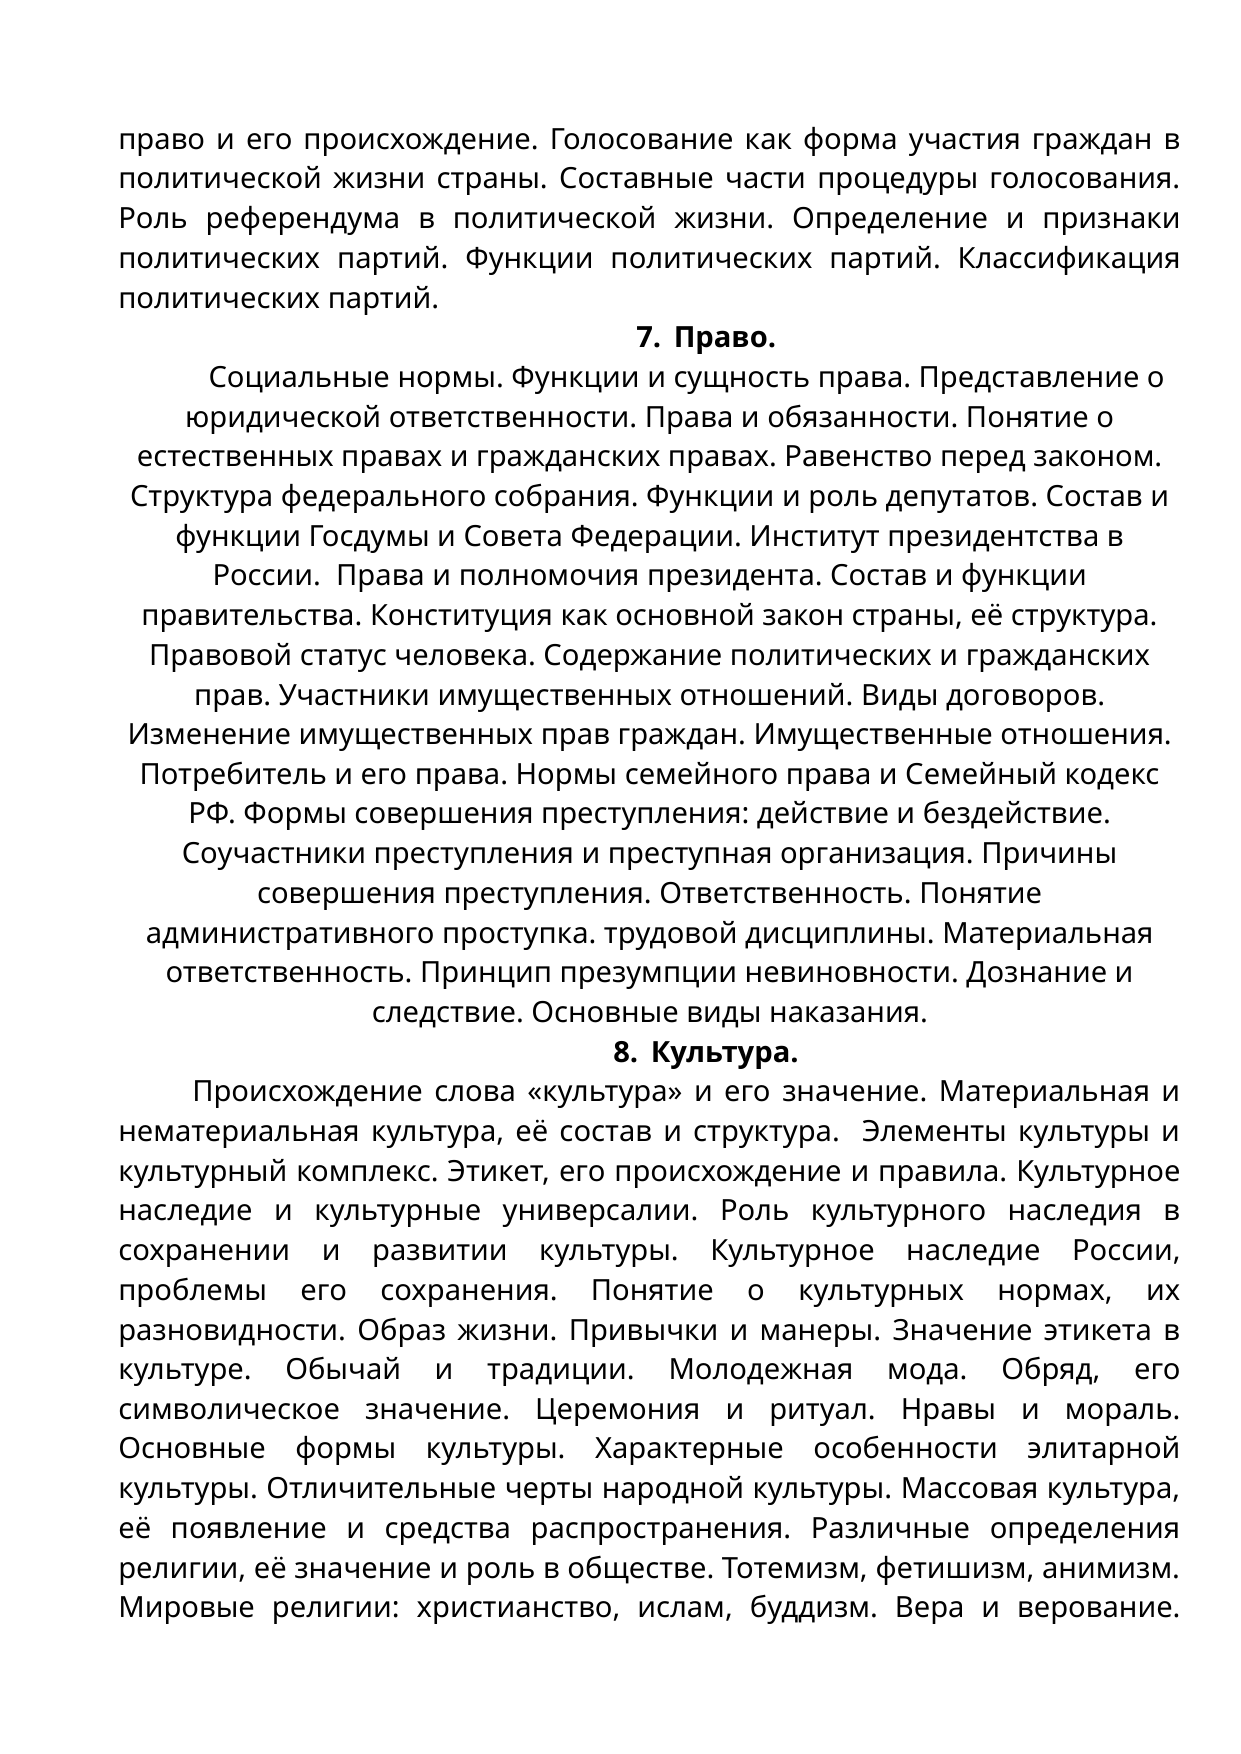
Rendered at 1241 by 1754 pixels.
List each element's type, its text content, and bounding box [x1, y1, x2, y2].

list Культура. [231, 1031, 1181, 1071]
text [118, 118, 1181, 317]
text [118, 1071, 1181, 1626]
text Социальные нормы. Функции и сущность права. Представление о юридической ответственности. Права и обязанности. Понятие о естественных правах и гражданских правах. Равенство перед законом. Структура федерального собрания. Функции и роль депутатов. Состав и функции Госдумы и Совета Федерации. Институт президентства в России. Права и полномочия президента. Состав и функции правительства. Конституция как основной закон страны, её структура. Правовой статус человека. Содержание политических и гражданских прав. Участники имущественных отношений. Виды договоров. Изменение имущественных прав граждан. Имущественные отношения. Потребитель и его права. Нормы семейного права и Семейный кодекс РФ. Формы совершения преступления: действие и бездействие. Соучастники преступления и преступная организация. Причины совершения преступления. Ответственность. Понятие административного проступка. трудовой дисциплины. Материальная ответственность. Принцип презумпции невиновности. Дознание и следствие. Основные виды наказания. [118, 356, 1181, 1031]
list Право. [231, 317, 1181, 356]
